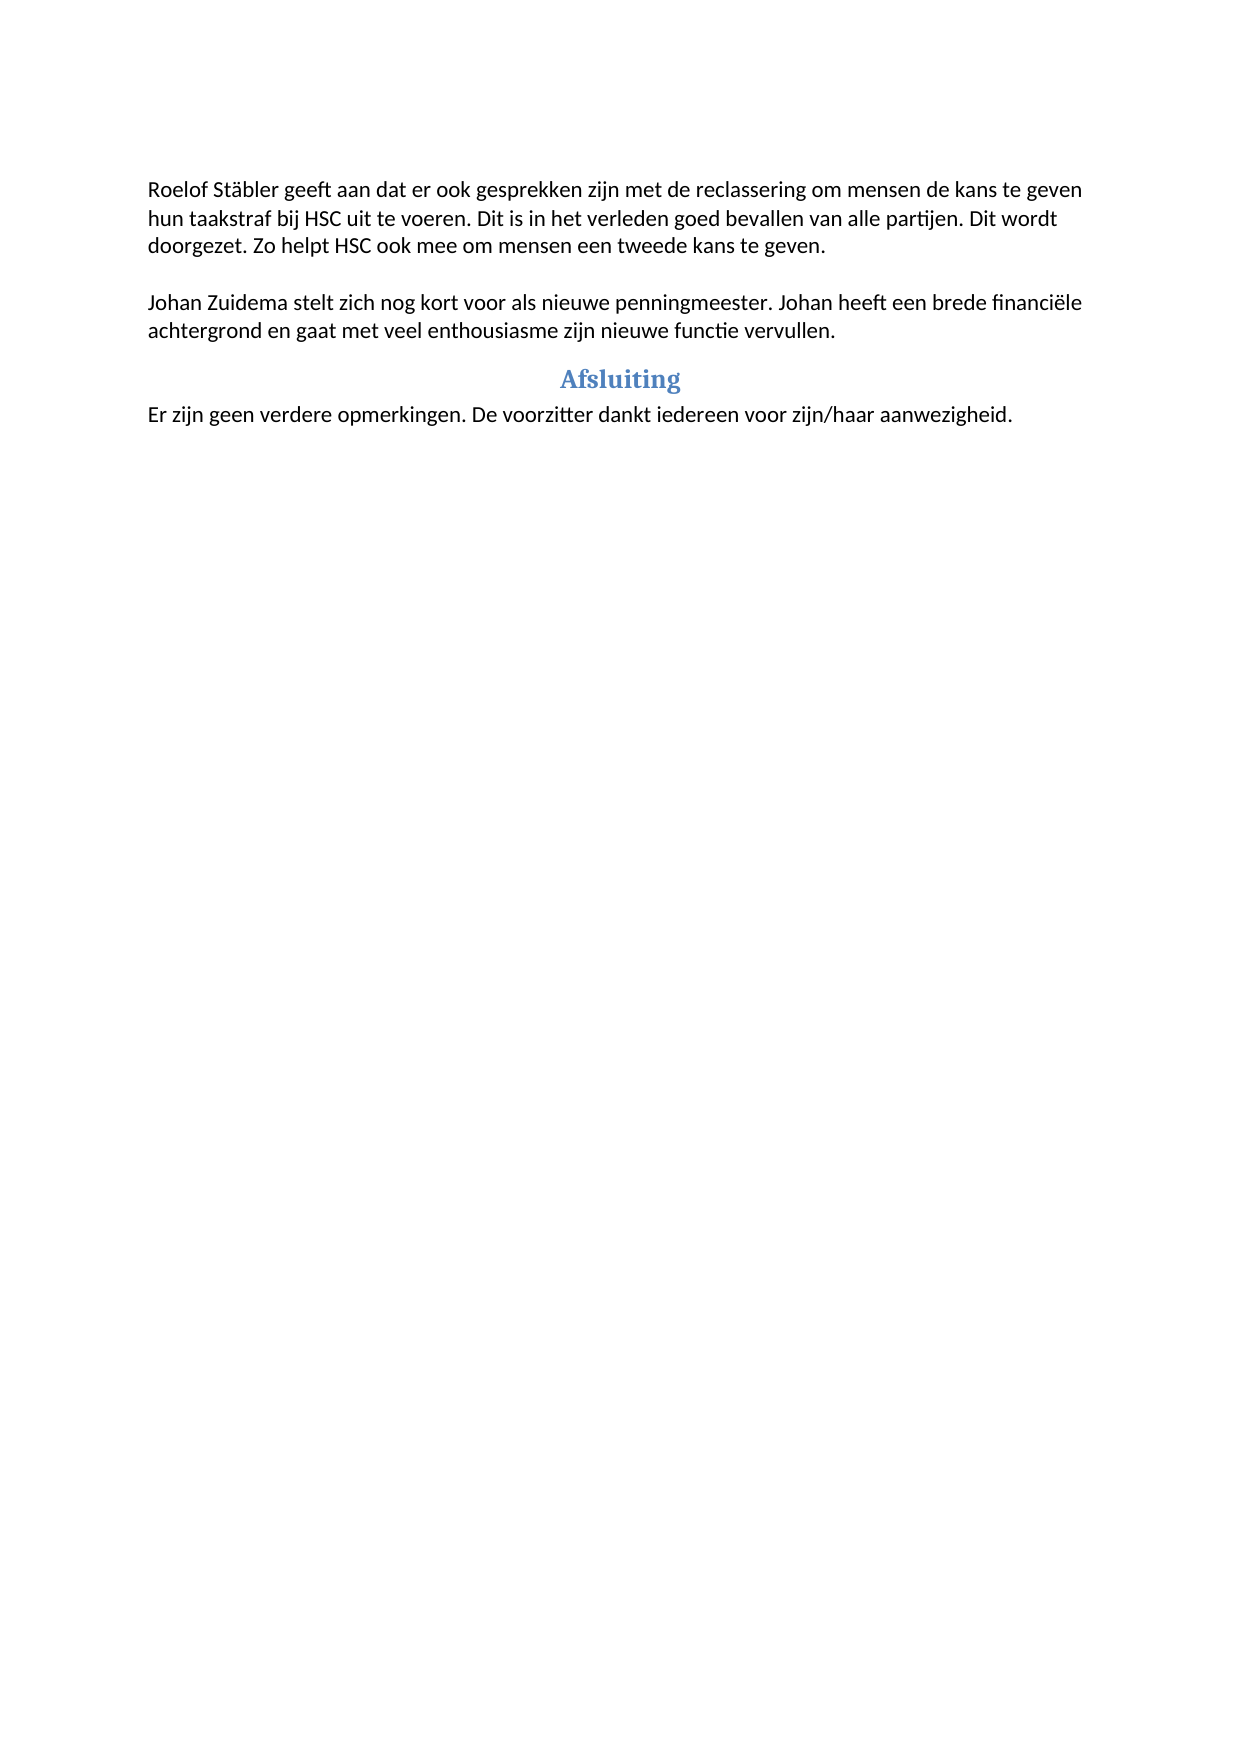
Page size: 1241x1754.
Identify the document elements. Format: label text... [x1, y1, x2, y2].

subtitle Afsluiting [148, 364, 1093, 396]
text Johan Zuidema stelt zich nog kort voor als nieuwe penningmeester. Johan heeft een brede financiële achtergrond en gaat met veel enthousiasme zijn nieuwe functie vervullen. [148, 288, 1093, 344]
text Er zijn geen verdere opmerkingen. De voorzitter dankt iedereen voor zijn/haar aanwezigheid. [148, 400, 1093, 428]
text Roelof Stäbler geeft aan dat er ook gesprekken zijn met de reclassering om mensen de kans te geven hun taakstraf bij HSC uit te voeren. Dit is in het verleden goed bevallen van alle partijen. Dit wordt doorgezet. Zo helpt HSC ook mee om mensen een tweede kans te geven. [148, 176, 1093, 260]
